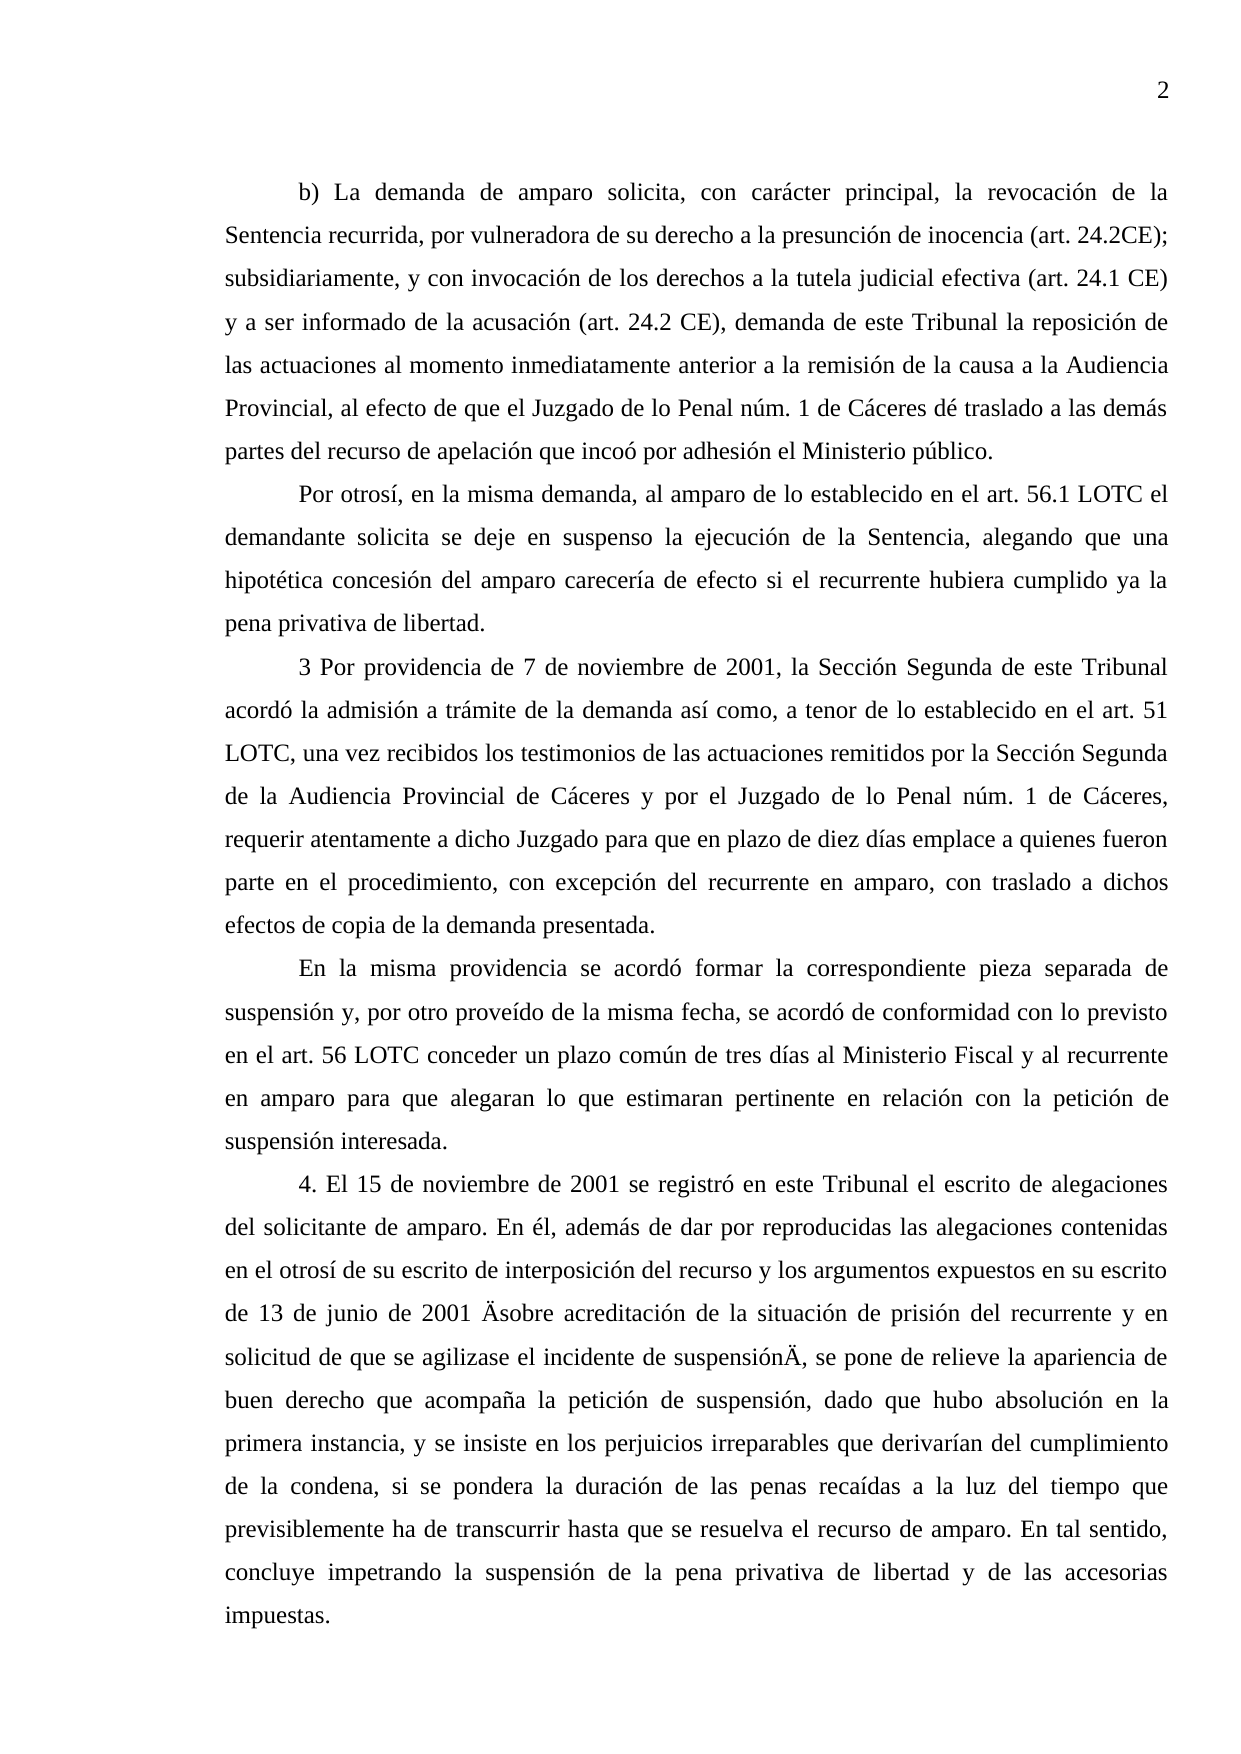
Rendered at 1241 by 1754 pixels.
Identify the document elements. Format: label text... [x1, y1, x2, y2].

text En la misma providencia se acordó formar la correspondiente pieza separada de suspensión y, por otro proveído de la misma fecha, se acordó de conformidad con lo previsto en el art. 56 LOTC conceder un plazo común de tres días al Ministerio Fiscal y al recurrente en amparo para que alegaran lo que estimaran pertinente en relación con la petición de suspensión interesada. [224, 953, 1169, 1155]
text 4. El 15 de noviembre de 2001 se registró en este Tribunal el escrito de alegaciones del solicitante de amparo. En él, además de dar por reproducidas las alegaciones contenidas en el otrosí de su escrito de interposición del recurso y los argumentos expuestos en su escrito de 13 de junio de 2001 Äsobre acreditación de la situación de prisión del recurrente y en solicitud de que se agilizase el incidente de suspensiónÄ, se pone de relieve la apariencia de buen derecho que acompaña la petición de suspensión, dado que hubo absolución en la primera instancia, y se insiste en los perjuicios irreparables que derivarían del cumplimiento de la condena, si se pondera la duración de las penas recaídas a la luz del tiempo que previsiblemente ha de transcurrir hasta que se resuelva el recurso de amparo. En tal sentido, concluye impetrando la suspensión de la pena privativa de libertad y de las accesorias impuestas. [224, 1169, 1169, 1629]
text Por otrosí, en la misma demanda, al amparo de lo establecido en el art. 56.1 LOTC el demandante solicita se deje en suspenso la ejecución de la Sentencia, alegando que una hipotética concesión del amparo carecería de efecto si el recurrente hubiera cumplido ya la pena privativa de libertad. [224, 479, 1169, 637]
text b) La demanda de amparo solicita, con carácter principal, la revocación de la Sentencia recurrida, por vulneradora de su derecho a la presunción de inocencia (art. 24.2CE); subsidiariamente, y con invocación de los derechos a la tutela judicial efectiva (art. 24.1 CE) y a ser informado de la acusación (art. 24.2 CE), demanda de este Tribunal la reposición de las actuaciones al momento inmediatamente anterior a la remisión de la causa a la Audiencia Provincial, al efecto de que el Juzgado de lo Penal núm. 1 de Cáceres dé traslado a las demás partes del recurso de apelación que incoó por adhesión el Ministerio público. [224, 177, 1169, 465]
text 3 Por providencia de 7 de noviembre de 2001, la Sección Segunda de este Tribunal acordó la admisión a trámite de la demanda así como, a tenor de lo establecido en el art. 51 LOTC, una vez recibidos los testimonios de las actuaciones remitidos por la Sección Segunda de la Audiencia Provincial de Cáceres y por el Juzgado de lo Penal núm. 1 de Cáceres, requerir atentamente a dicho Juzgado para que en plazo de diez días emplace a quienes fueron parte en el procedimiento, con excepción del recurrente en amparo, con traslado a dichos efectos de copia de la demanda presentada. [224, 652, 1169, 939]
